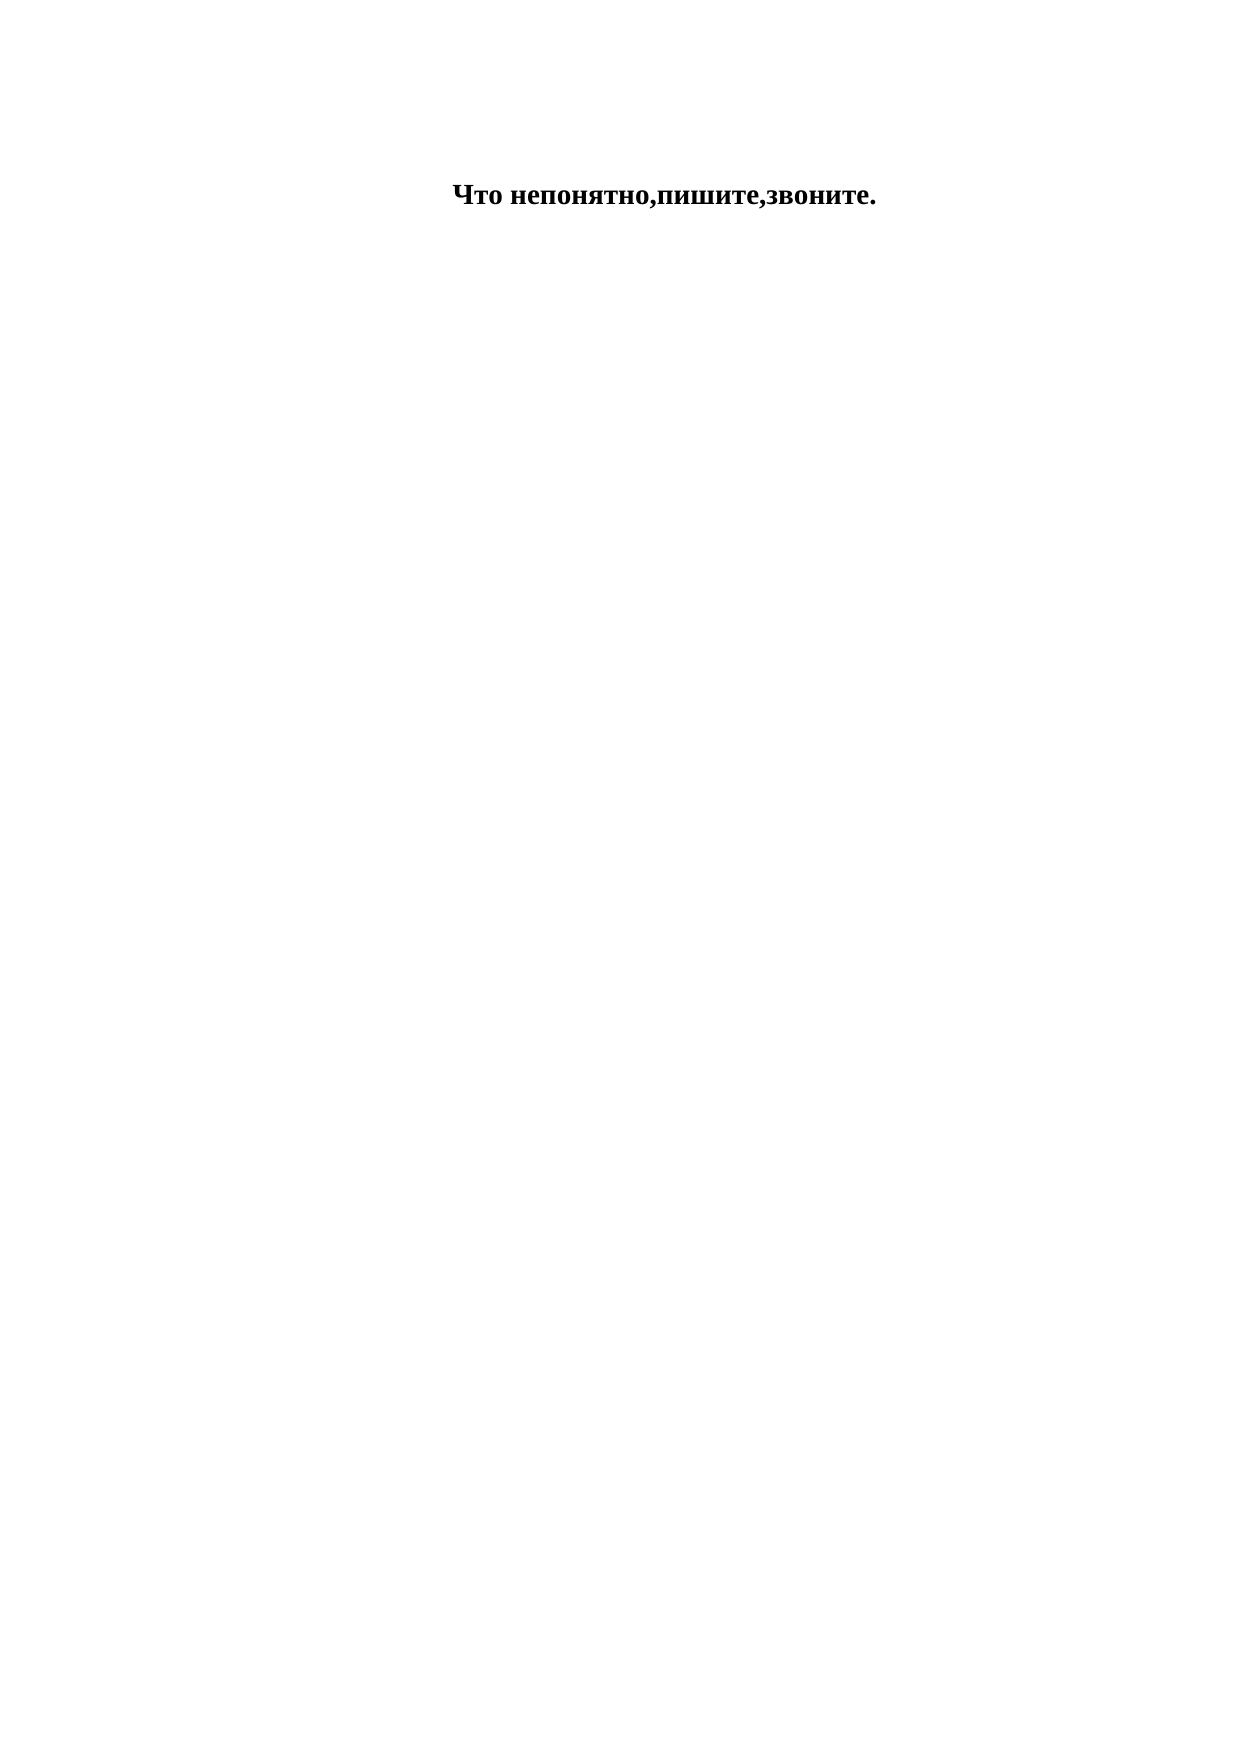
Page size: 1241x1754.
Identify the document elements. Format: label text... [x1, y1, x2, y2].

text Что непонятно,пишите,звоните. [177, 177, 1152, 359]
